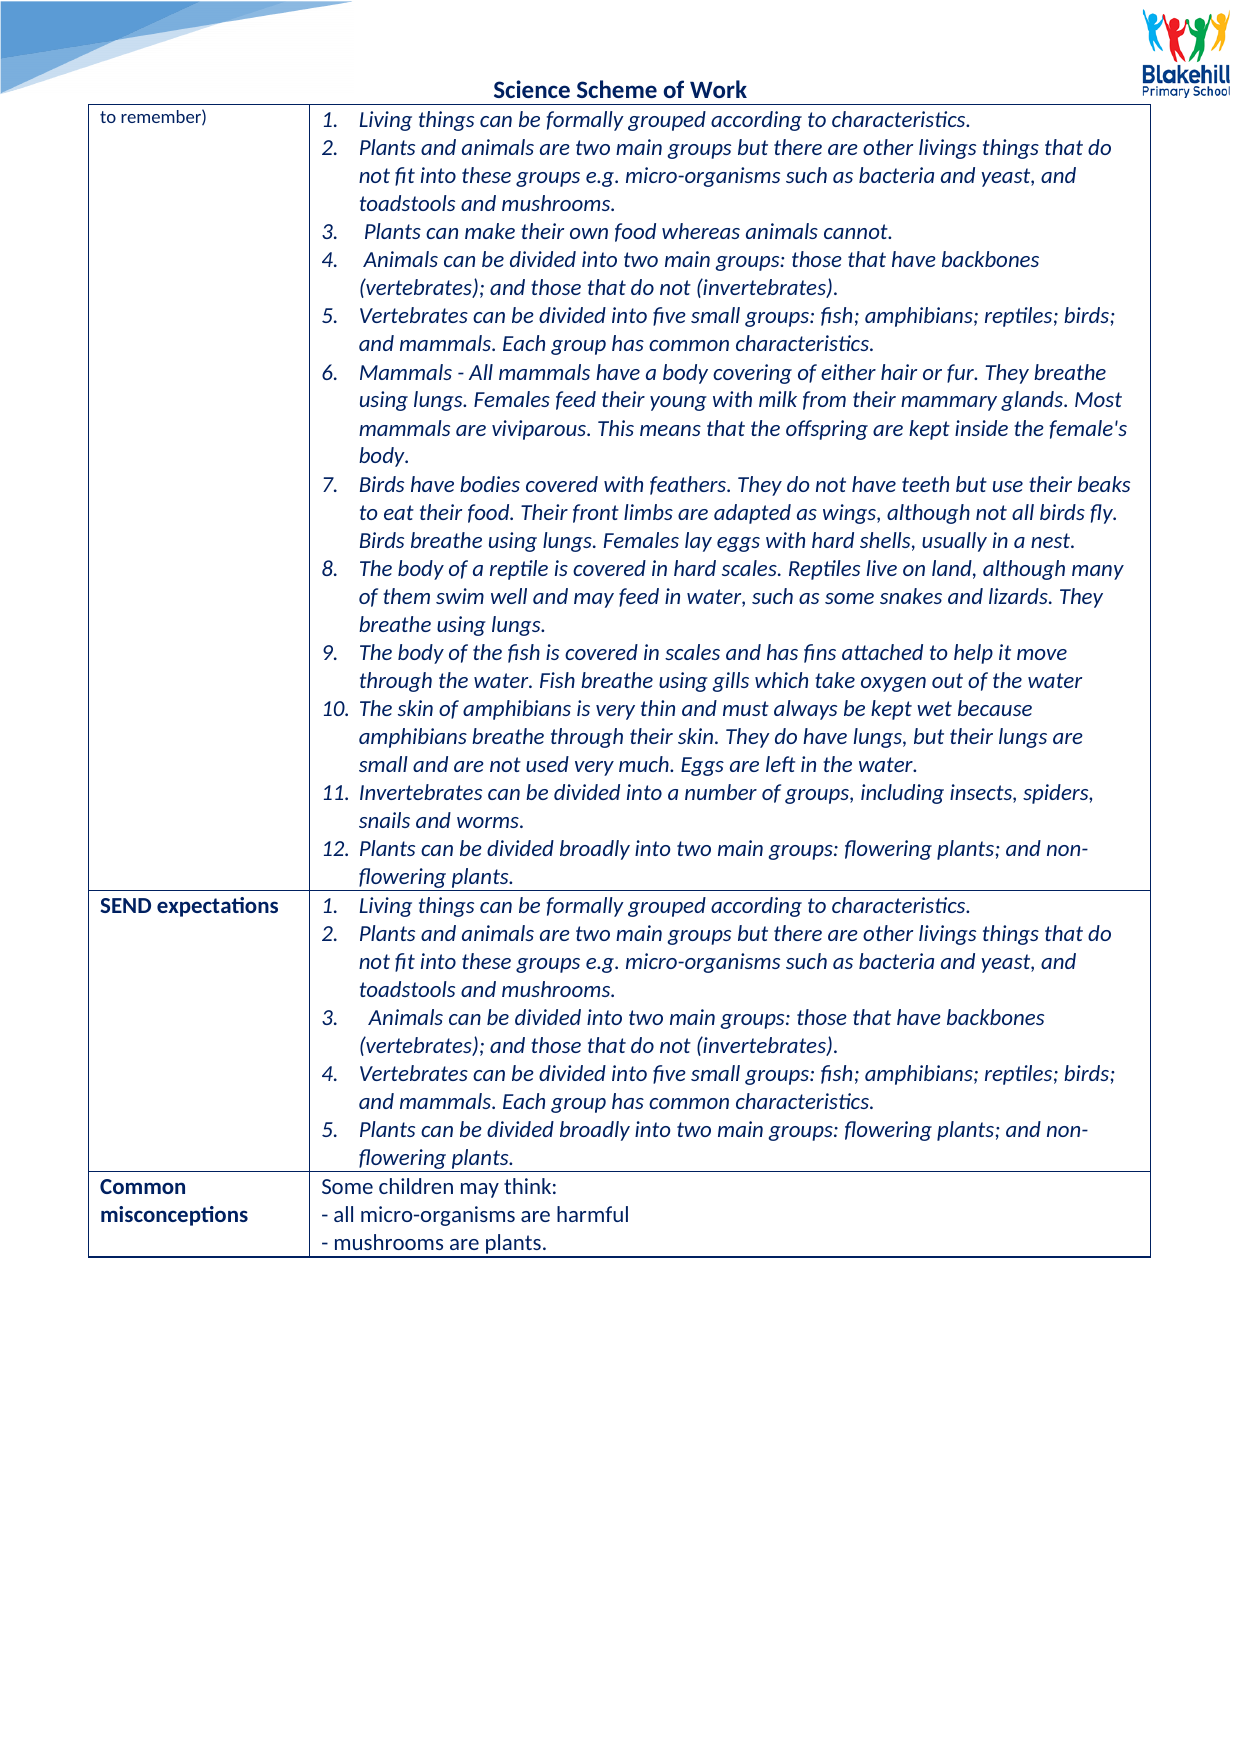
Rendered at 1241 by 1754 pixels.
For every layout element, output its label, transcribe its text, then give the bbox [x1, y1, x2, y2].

table_cell Some children may think: - all micro-organisms are harmful - mushrooms are plants. [310, 1172, 1150, 1256]
table_cell Living things can be formally grouped according to characteristics. Plants and animals are two main groups but there are other livings things that do not fit into these groups e.g. micro-organisms such as bacteria and yeast, and toadstools and mushrooms. Animals can be divided into two main groups: those that have backbones (vertebrates); and those that do not (invertebrates). Vertebrates can be divided into five small groups: fish; amphibians; reptiles; birds; and mammals. Each group has common characteristics. Plants can be divided broadly into two main groups: flowering plants; and non-flowering plants. [310, 891, 1150, 1171]
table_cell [89, 105, 309, 890]
picture [0, 1, 355, 95]
picture [1142, 9, 1230, 97]
table_cell SEND expectations [89, 891, 309, 1171]
table_cell Common misconceptions [89, 1172, 309, 1256]
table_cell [310, 105, 1150, 890]
